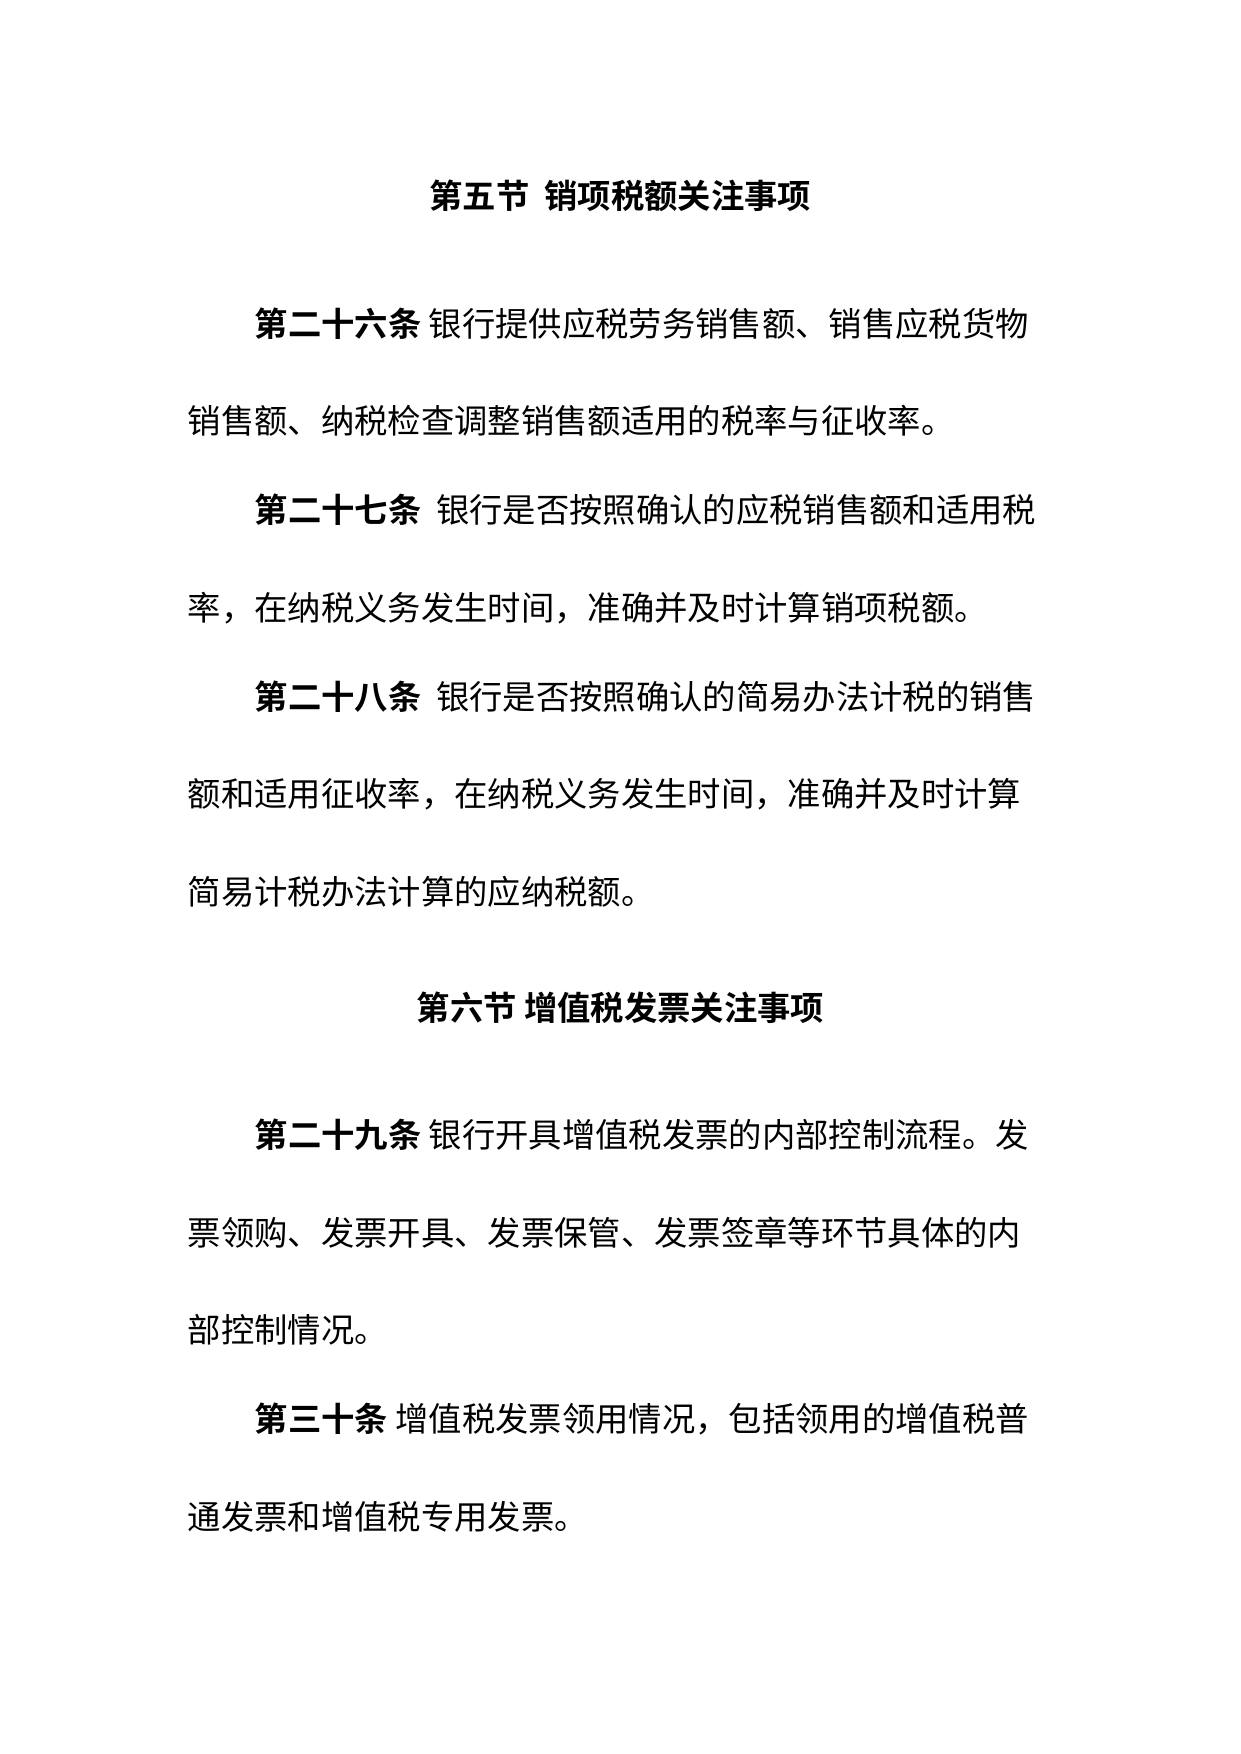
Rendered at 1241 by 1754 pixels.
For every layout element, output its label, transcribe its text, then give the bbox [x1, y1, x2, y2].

subtitle 第五节 销项税额关注事项 [187, 162, 1053, 227]
text 第二十九条 银行开具增值税发票的内部控制流程。发票领购、发票开具、发票保管、发票签章等环节具体的内部控制情况。 [187, 1101, 1053, 1361]
text 第三十条 增值税发票领用情况，包括领用的增值税普通发票和增值税专用发票。 [187, 1385, 1053, 1547]
text 第二十八条 银行是否按照确认的简易办法计税的销售额和适用征收率，在纳税义务发生时间，准确并及时计算简易计税办法计算的应纳税额。 [187, 662, 1053, 922]
text 第二十七条 银行是否按照确认的应税销售额和适用税率，在纳税义务发生时间，准确并及时计算销项税额。 [187, 476, 1053, 638]
subtitle 第六节 增值税发票关注事项 [187, 973, 1053, 1038]
text 第二十六条 银行提供应税劳务销售额、销售应税货物销售额、纳税检查调整销售额适用的税率与征收率。 [187, 289, 1053, 452]
